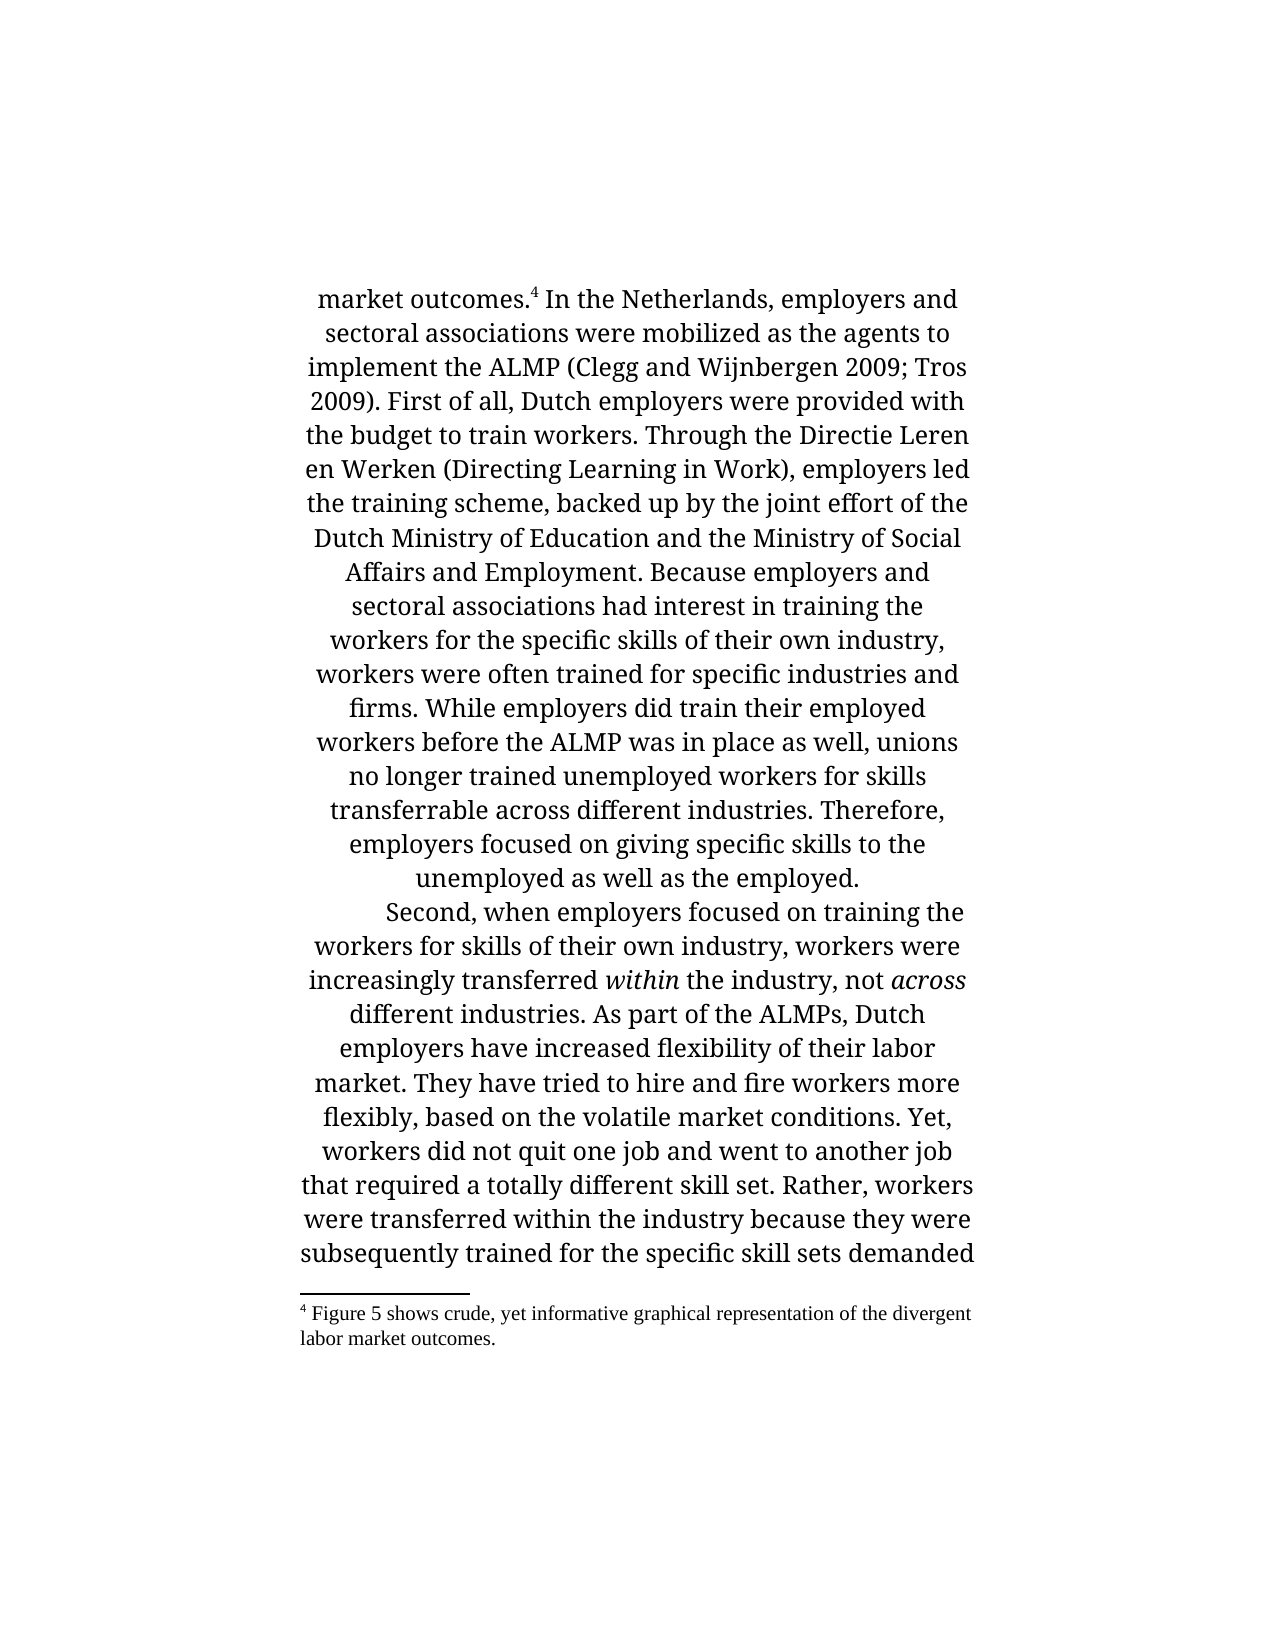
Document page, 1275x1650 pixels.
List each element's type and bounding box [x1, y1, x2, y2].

text [300, 282, 975, 895]
text [300, 895, 975, 1269]
